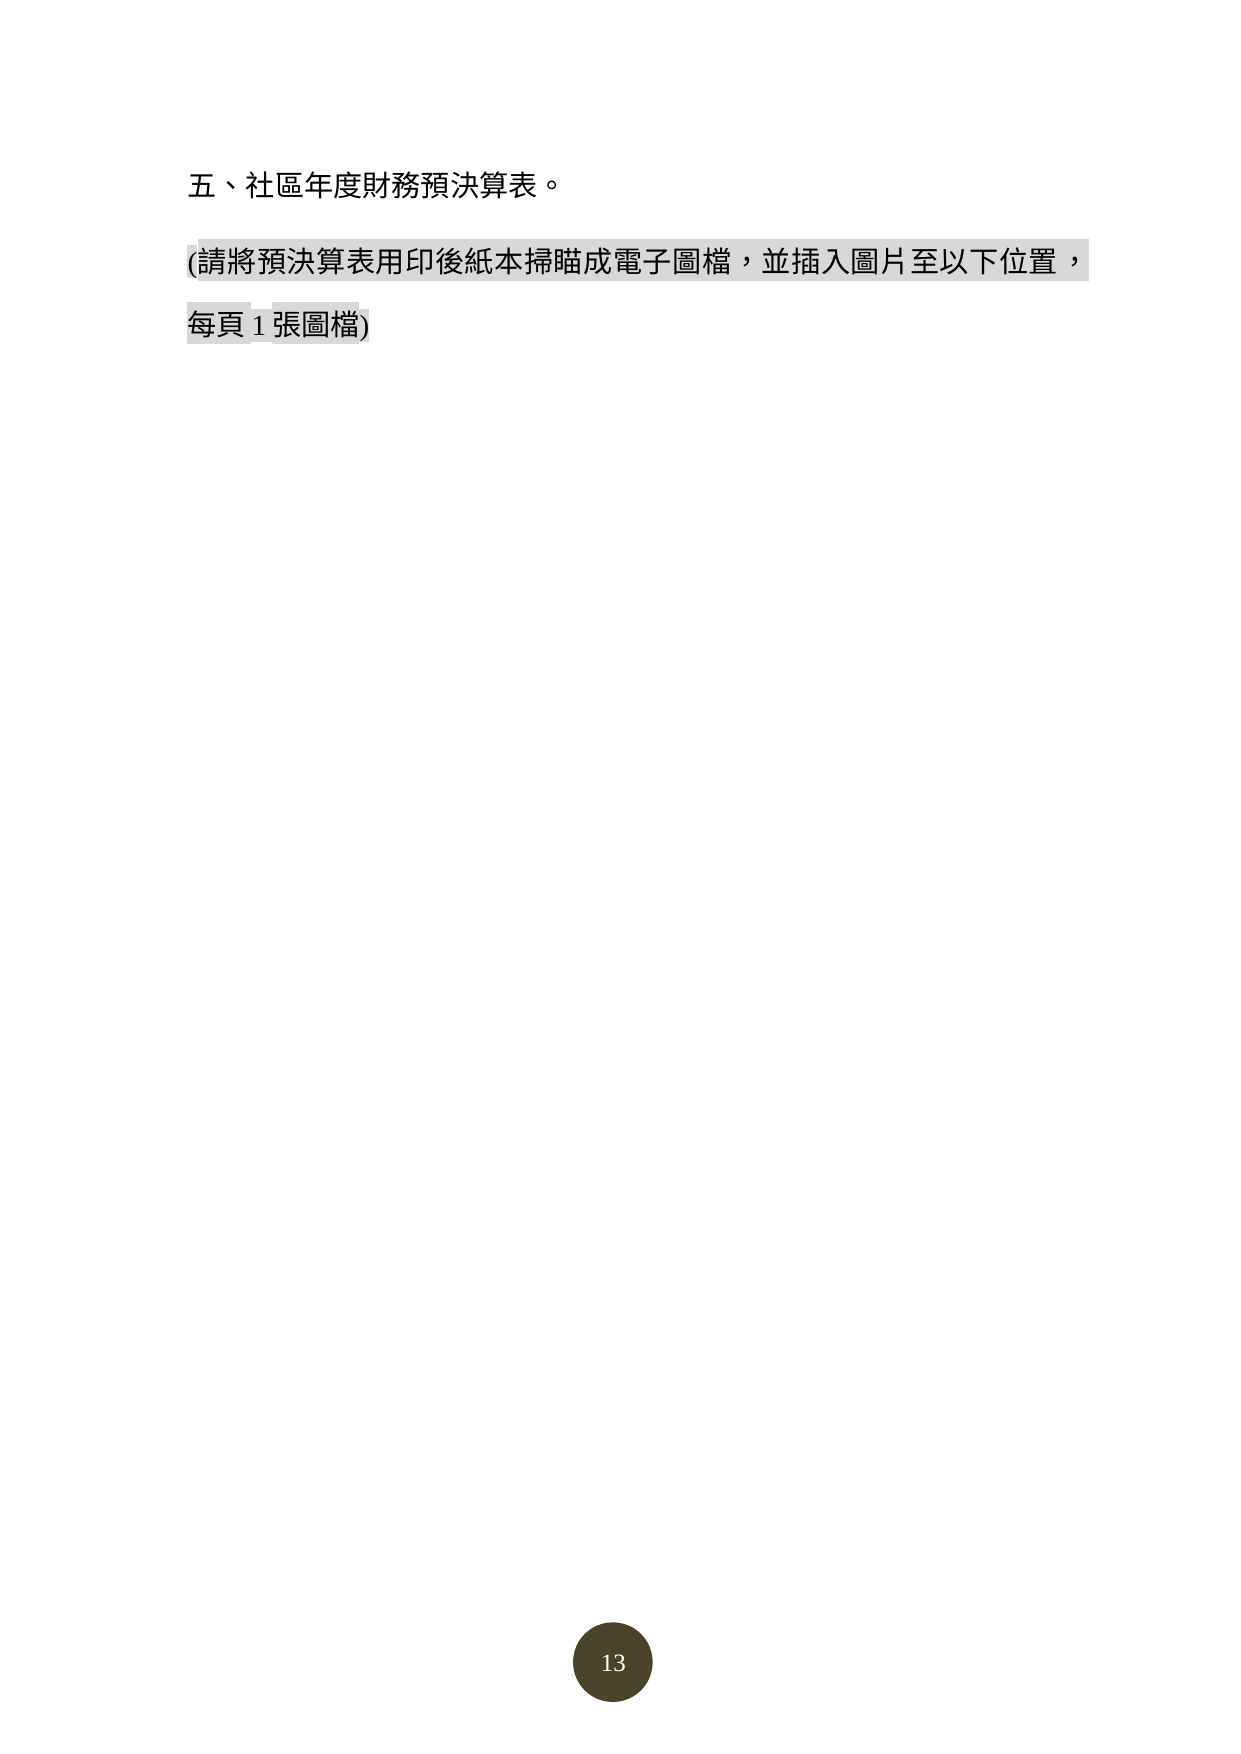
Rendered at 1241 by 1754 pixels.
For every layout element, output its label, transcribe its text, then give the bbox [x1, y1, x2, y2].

text 五、社區年度財務預決算表。 [187, 162, 1060, 205]
text (請將預決算表用印後紙本掃瞄成電子圖檔，並插入圖片至以下位置，每頁1張圖檔) [187, 238, 1060, 344]
